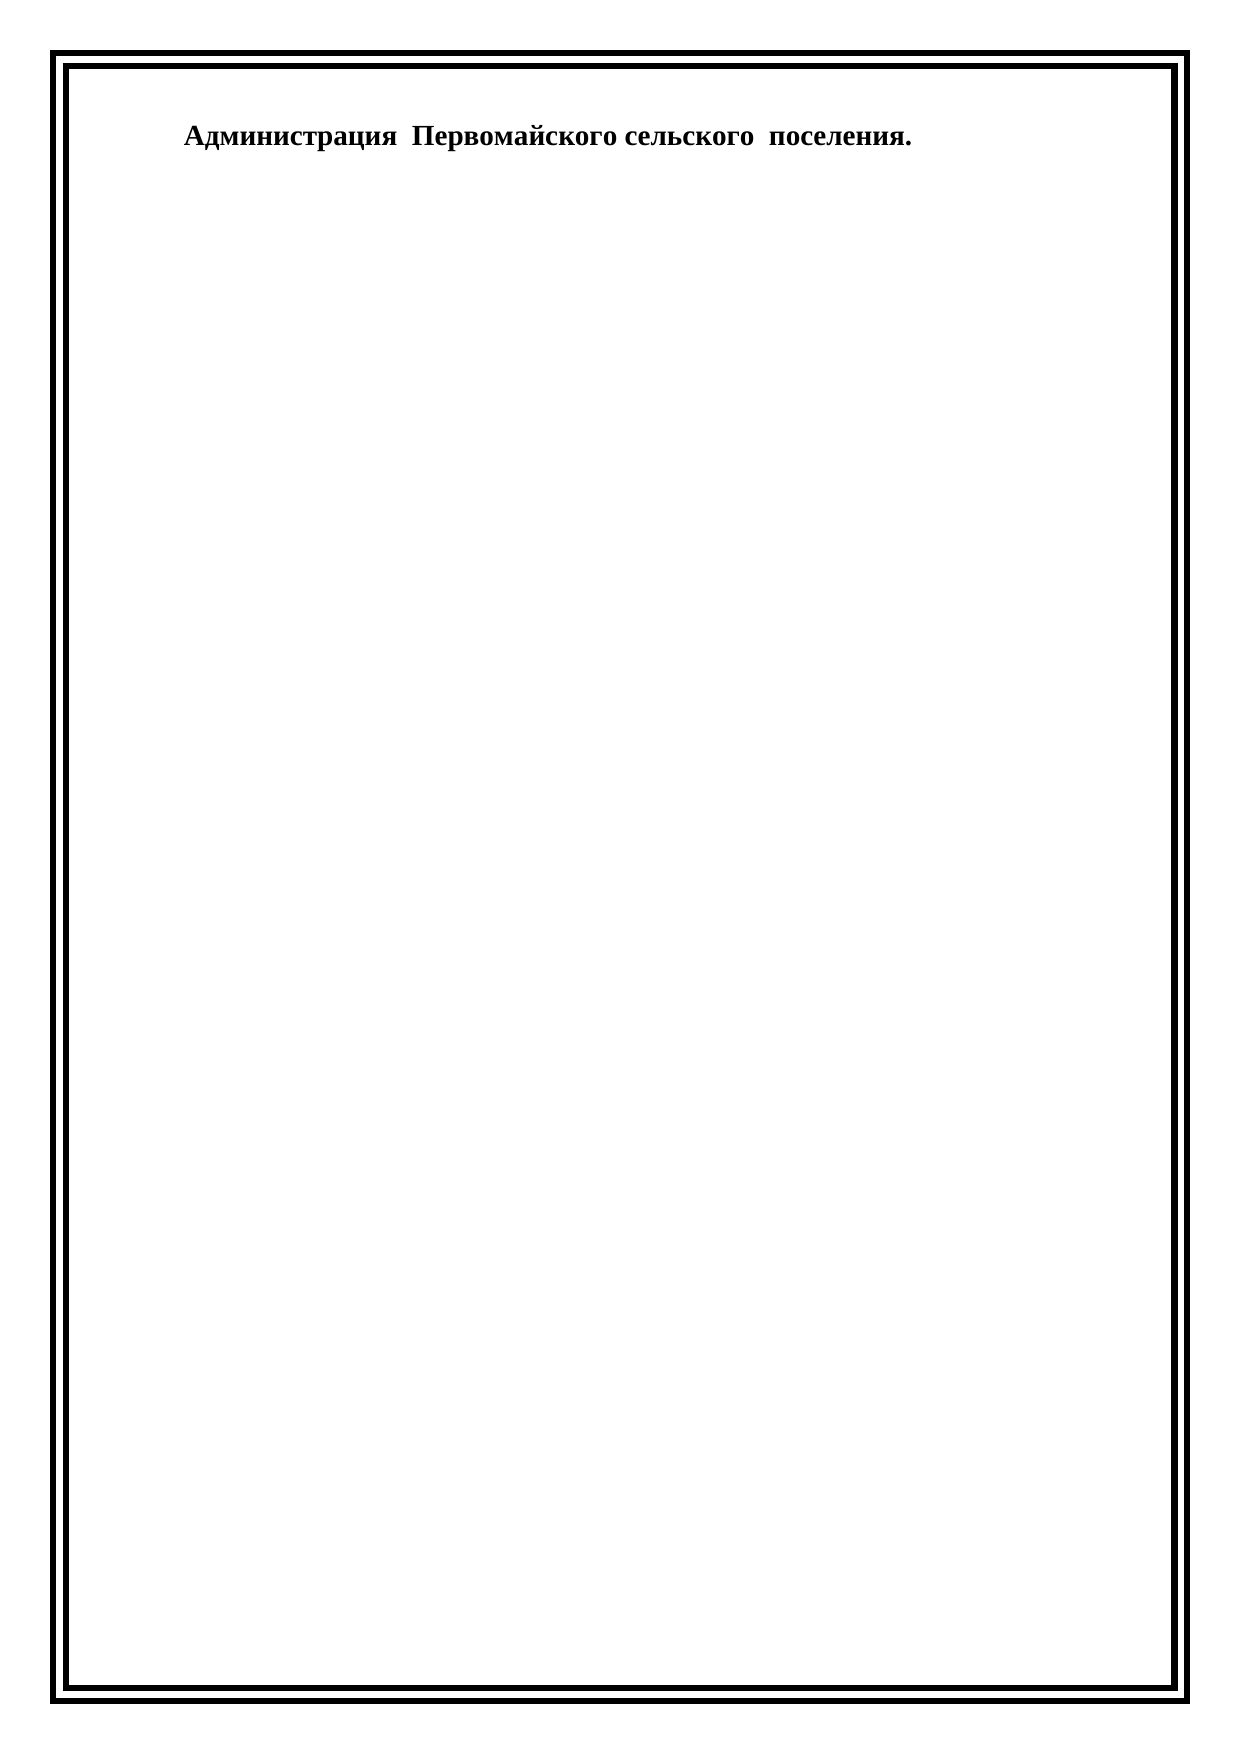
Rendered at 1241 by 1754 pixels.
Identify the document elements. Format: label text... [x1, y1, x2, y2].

text Администрация Первомайского сельского поселения. [177, 118, 1152, 152]
